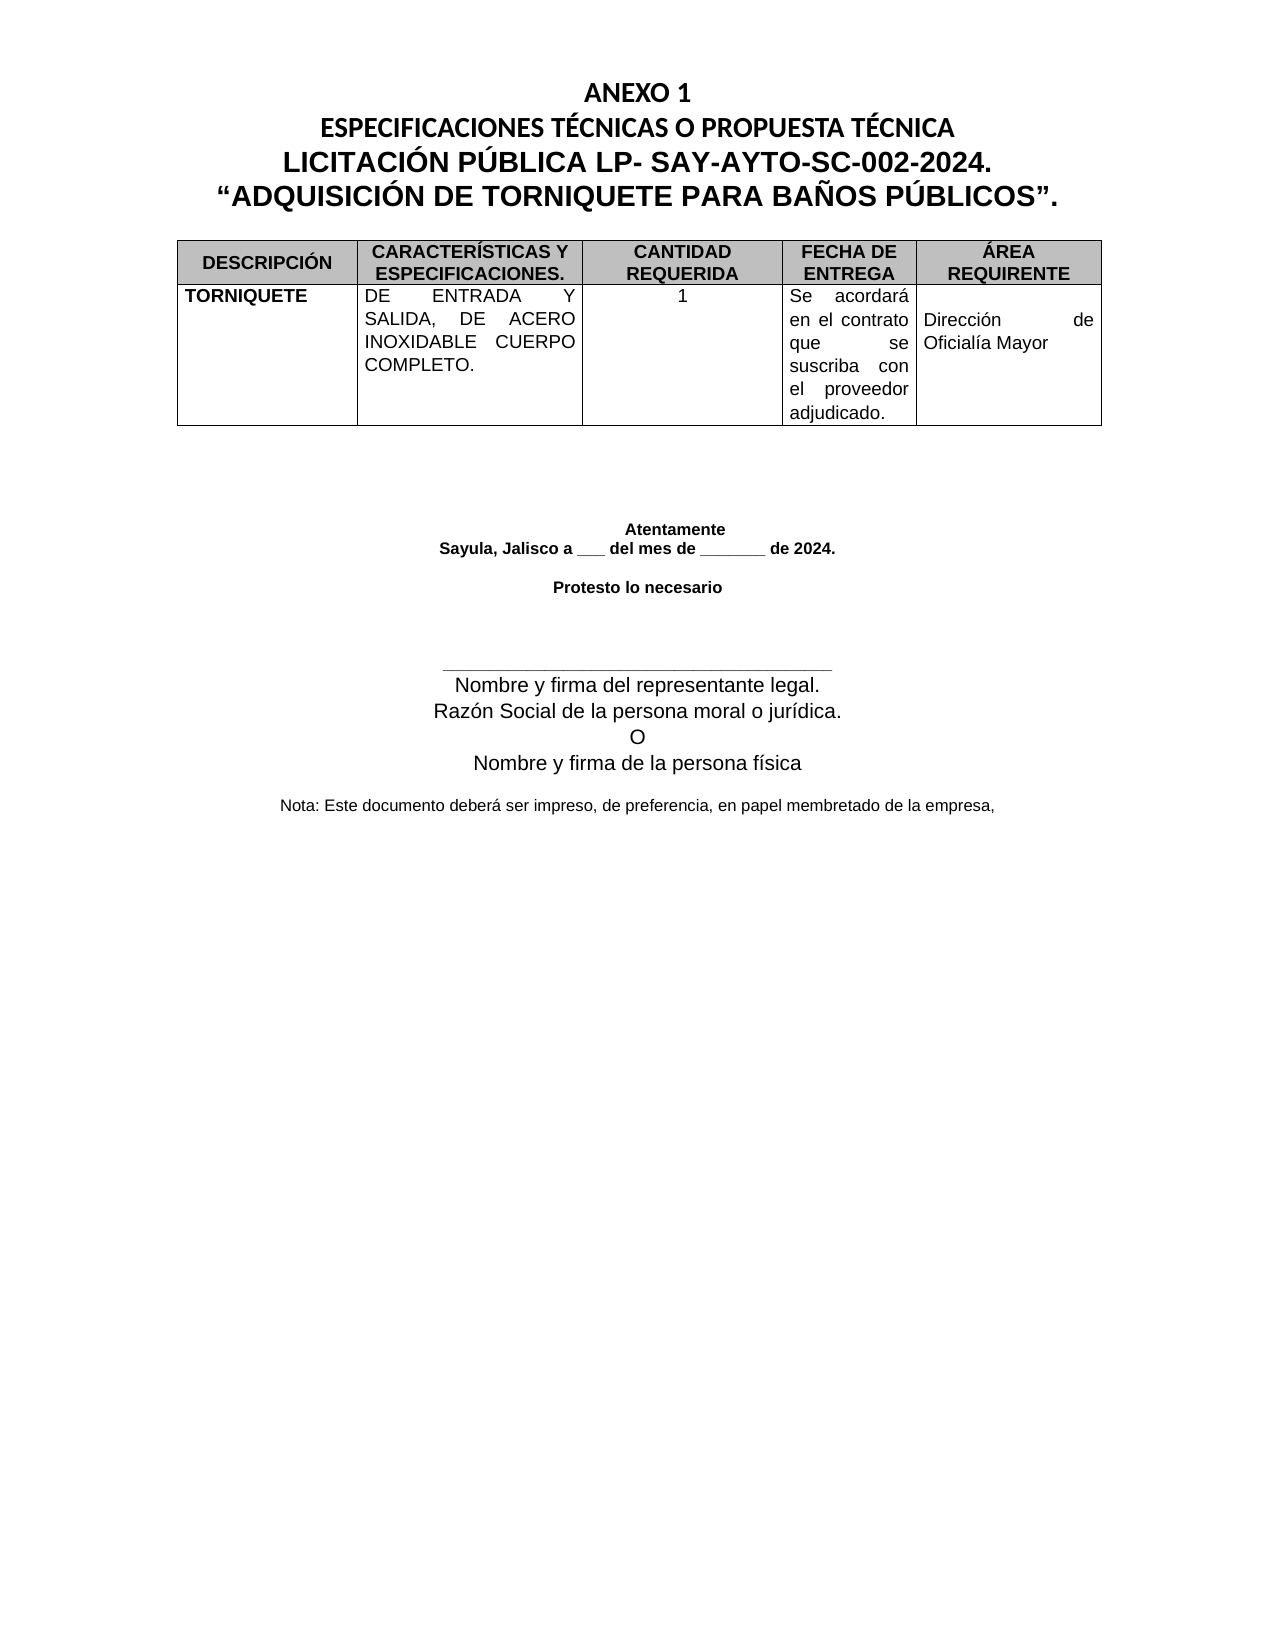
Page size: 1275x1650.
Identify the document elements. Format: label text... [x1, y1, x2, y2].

table_cell DE ENTRADA Y SALIDA, DE ACERO INOXIDABLE CUERPO COMPLETO. [358, 285, 582, 425]
text Nombre y firma del representante legal. [177, 673, 1098, 697]
text Sayula, Jalisco a ___ del mes de _______ de 2024. [177, 539, 1098, 558]
text Atentamente [177, 520, 1098, 539]
table_header ÁREA REQUIRENTE [917, 241, 1101, 284]
table_header CARACTERÍSTICAS Y ESPECIFICACIONES. [358, 241, 582, 284]
table_cell 1 [583, 285, 782, 425]
table_cell Se acordará en el contrato que se suscriba con el proveedor adjudicado. [783, 285, 916, 425]
text __________________________________________ [177, 654, 1098, 673]
text Protesto lo necesario [177, 577, 1098, 597]
text O [177, 725, 1098, 749]
text Nota: Este documento deberá ser impreso, de preferencia, en papel membretado de la empresa, [177, 796, 1098, 815]
text Razón Social de la persona moral o jurídica. [177, 699, 1098, 723]
table_header DESCRIPCIÓN [178, 241, 357, 284]
table_header CANTIDAD REQUERIDA [583, 241, 782, 284]
table_cell Dirección de Oficialía Mayor [917, 285, 1101, 425]
text Nombre y firma de la persona física [177, 751, 1098, 775]
table_header FECHA DE ENTREGA [783, 241, 916, 284]
table_cell TORNIQUETE [178, 285, 357, 425]
